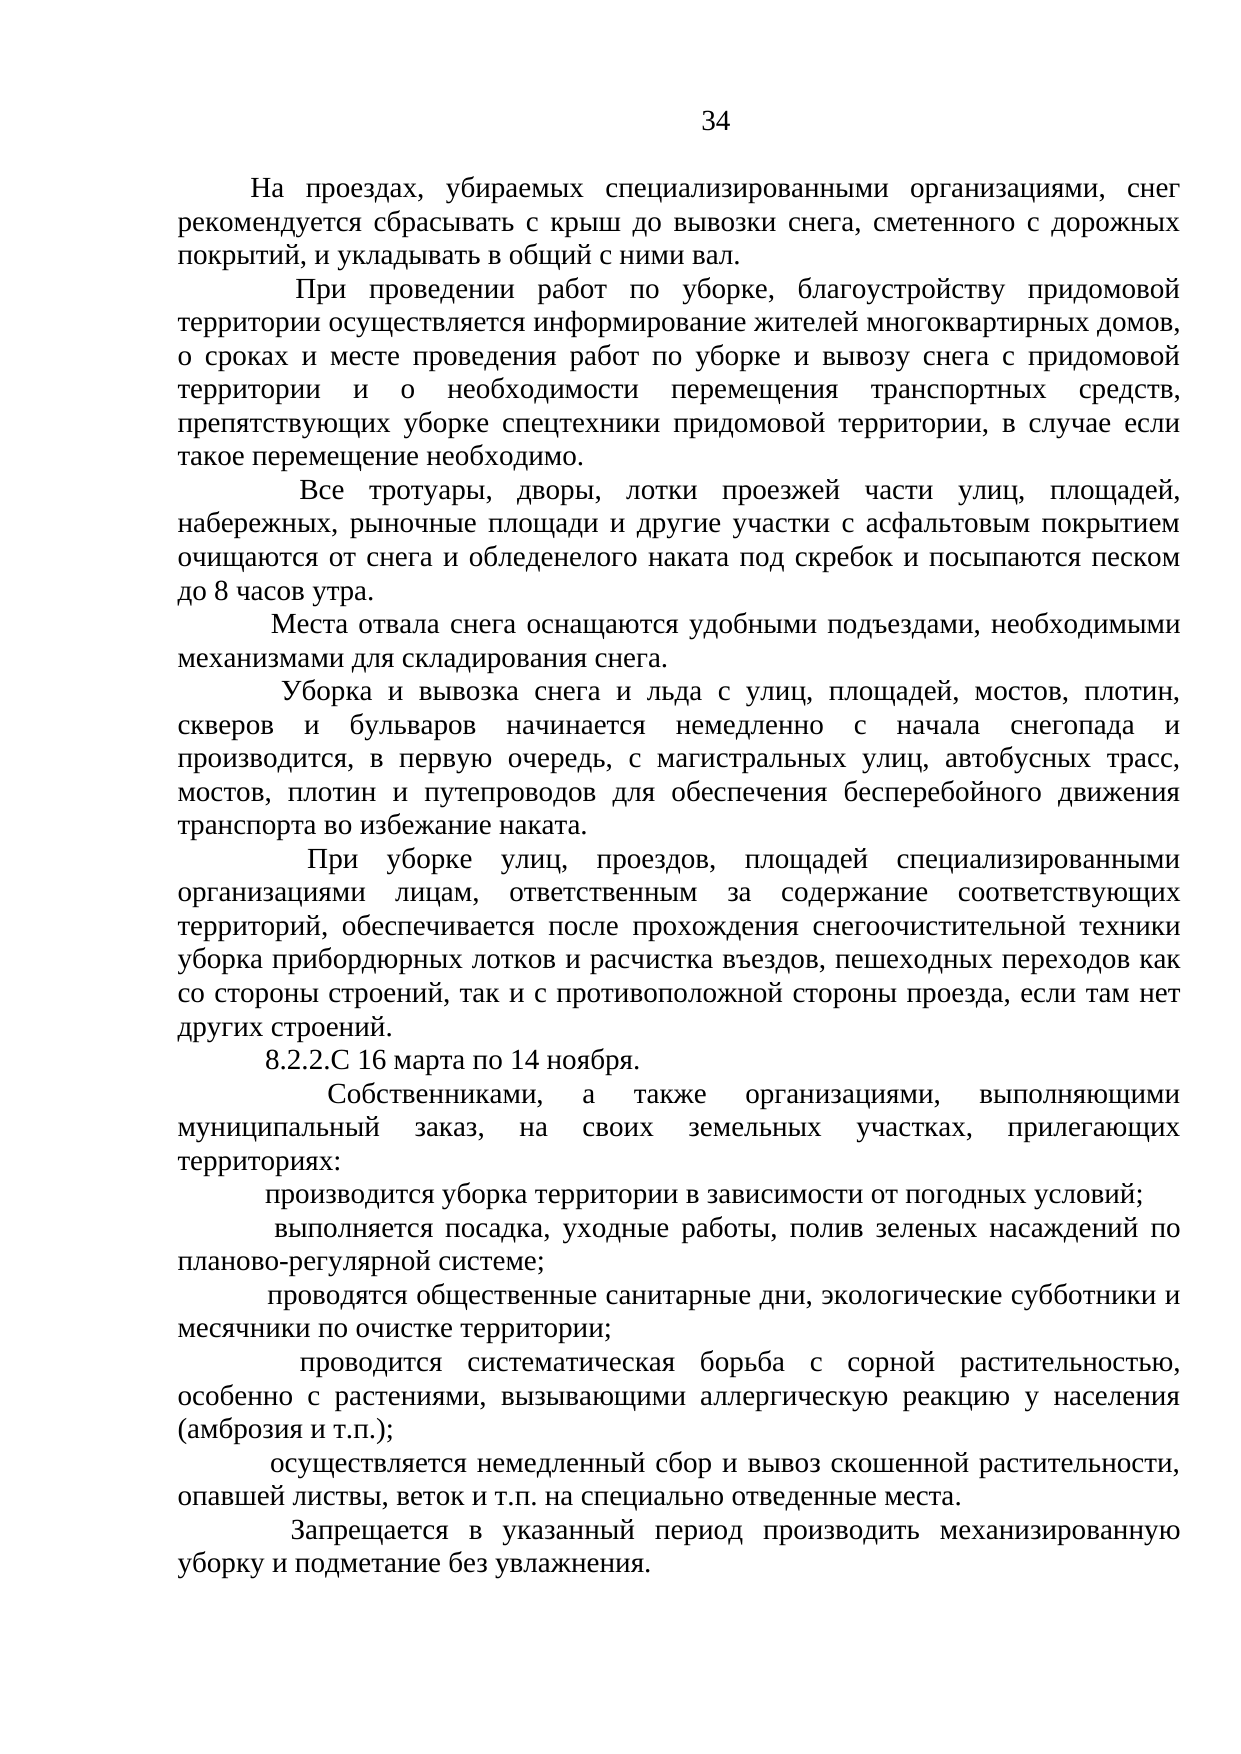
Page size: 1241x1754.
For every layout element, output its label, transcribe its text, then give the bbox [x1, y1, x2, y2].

text На проездах, убираемых специализированными организациями, снег рекомендуется сбрасывать с крыш до вывозки снега, сметенного с дорожных покрытий, и укладывать в общий с ними вал. [177, 170, 1181, 271]
text проводится систематическая борьба с сорной растительностью, особенно с растениями, вызывающими аллергическую реакцию у населения (амброзия и т.п.); [177, 1344, 1181, 1445]
text Места отвала снега оснащаются удобными подъездами, необходимыми механизмами для складирования снега. [177, 606, 1181, 673]
text Собственниками, а также организациями, выполняющими муниципальный заказ, на своих земельных участках, прилегающих территориях: [177, 1076, 1181, 1176]
text При уборке улиц, проездов, площадей специализированными организациями лицам, ответственным за содержание соответствующих территорий, обеспечивается после прохождения снегоочистительной техники уборка прибордюрных лотков и расчистка въездов, пешеходных переходов как со стороны строений, так и с противоположной стороны проезда, если там нет других строений. [177, 841, 1181, 1042]
text проводятся общественные санитарные дни, экологические субботники и месячники по очистке территории; [177, 1277, 1181, 1344]
text 34 [177, 103, 1181, 137]
text производится уборка территории в зависимости от погодных условий; [177, 1176, 1181, 1210]
text Все тротуары, дворы, лотки проезжей части улиц, площадей, набережных, рыночные площади и другие участки с асфальтовым покрытием очищаются от снега и обледенелого наката под скребок и посыпаются песком до 8 часов утра. [177, 472, 1181, 606]
text 8.2.2.С 16 марта по 14 ноября. [177, 1042, 1181, 1076]
text Уборка и вывозка снега и льда с улиц, площадей, мостов, плотин, скверов и бульваров начинается немедленно с начала снегопада и производится, в первую очередь, с магистральных улиц, автобусных трасс, мостов, плотин и путепроводов для обеспечения бесперебойного движения транспорта во избежание наката. [177, 673, 1181, 841]
text Запрещается в указанный период производить механизированную уборку и подметание без увлажнения. [177, 1512, 1181, 1579]
text осуществляется немедленный сбор и вывоз скошенной растительности, опавшей листвы, веток и т.п. на специально отведенные места. [177, 1445, 1181, 1512]
text При проведении работ по уборке, благоустройству придомовой территории осуществляется информирование жителей многоквартирных домов, о сроках и месте проведения работ по уборке и вывозу снега с придомовой территории и о необходимости перемещения транспортных средств, препятствующих уборке спецтехники придомовой территории, в случае если такое перемещение необходимо. [177, 271, 1181, 472]
text выполняется посадка, уходные работы, полив зеленых насаждений по планово-регулярной системе; [177, 1210, 1181, 1277]
